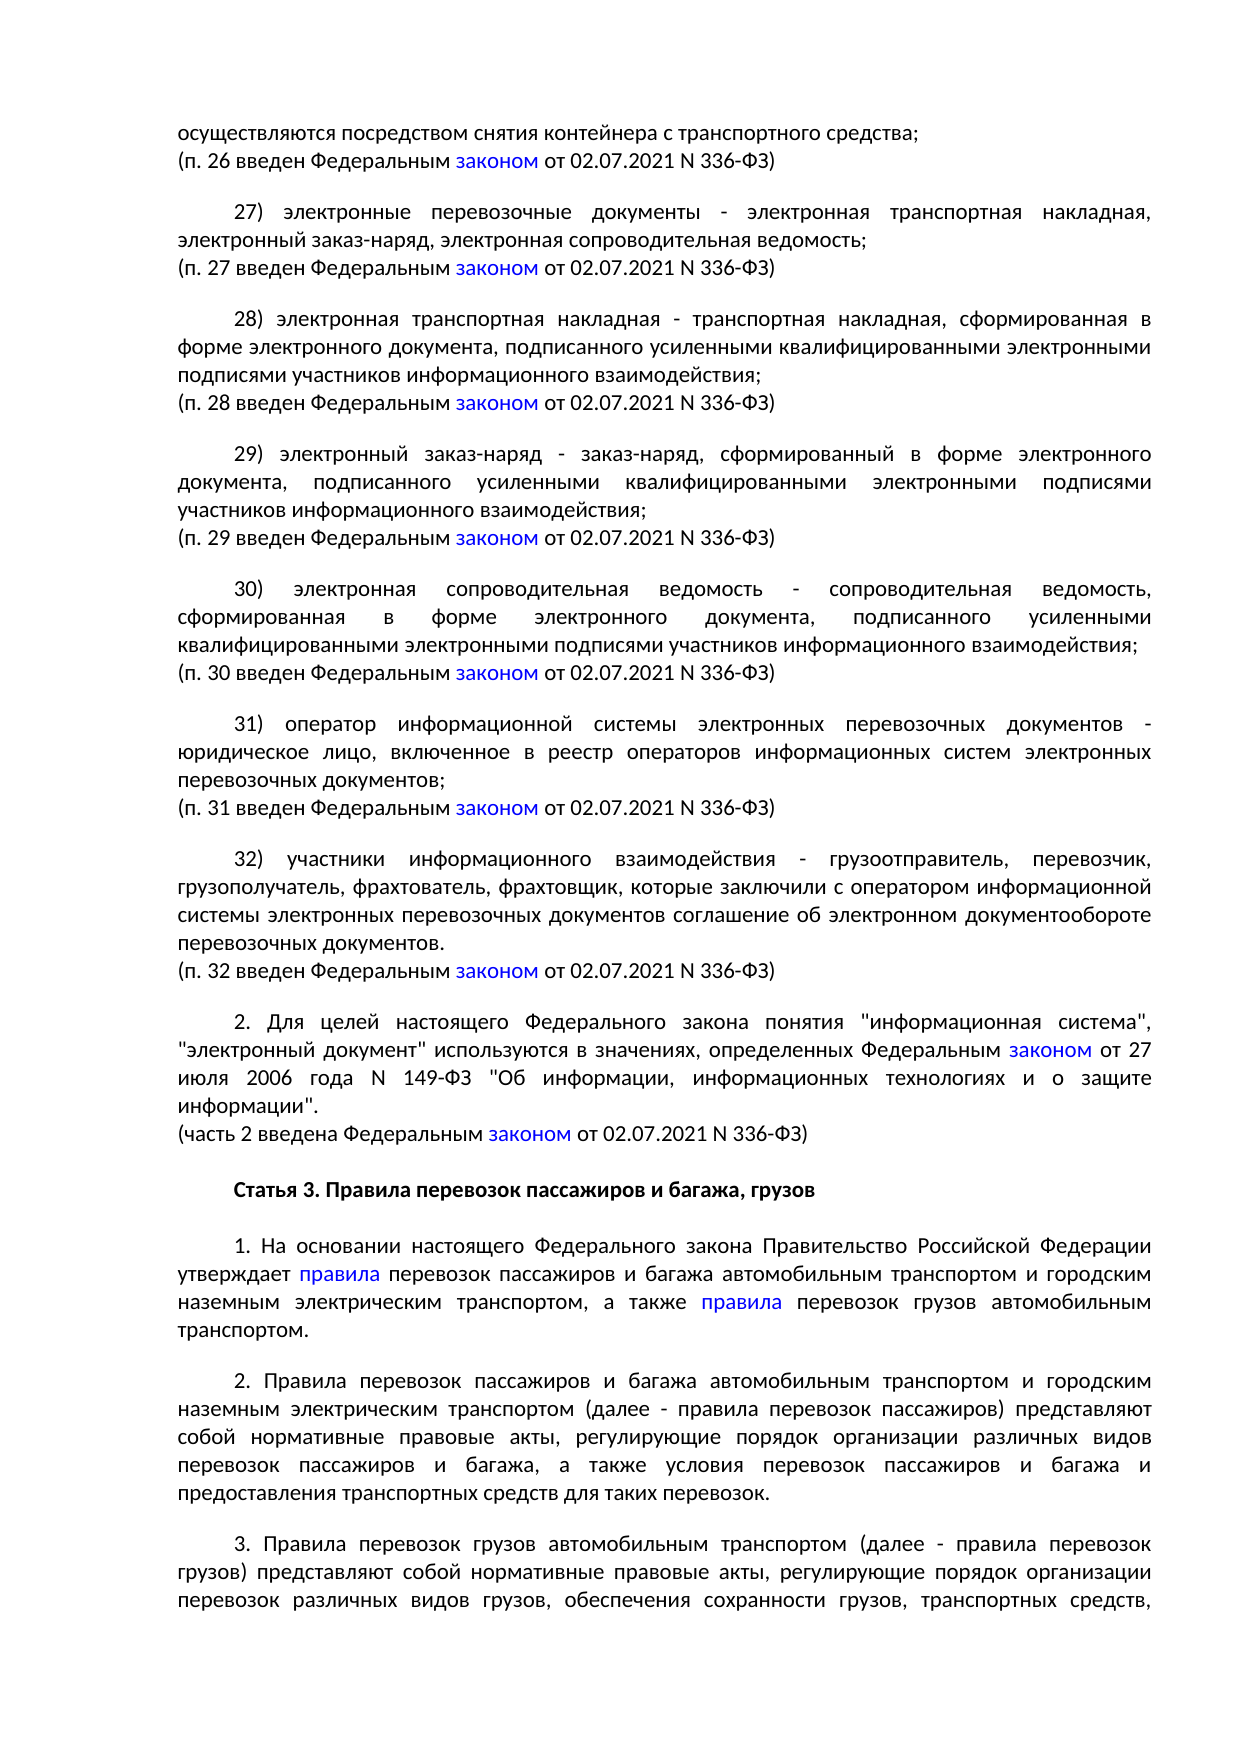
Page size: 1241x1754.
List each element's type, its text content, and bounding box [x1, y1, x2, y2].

text (п. 32 введен Федеральным законом от 02.07.2021 N 336-ФЗ) [177, 956, 1152, 984]
text 2. Правила перевозок пассажиров и багажа автомобильным транспортом и городским наземным электрическим транспортом (далее - правила перевозок пассажиров) представляют собой нормативные правовые акты, регулирующие порядок организации различных видов перевозок пассажиров и багажа, а также условия перевозок пассажиров и багажа и предоставления транспортных средств для таких перевозок. [177, 1366, 1152, 1506]
text 32) участники информационного взаимодействия - грузоотправитель, перевозчик, грузополучатель, фрахтователь, фрахтовщик, которые заключили с оператором информационной системы электронных перевозочных документов соглашение об электронном документообороте перевозочных документов. [177, 844, 1152, 956]
text (п. 28 введен Федеральным законом от 02.07.2021 N 336-ФЗ) [177, 388, 1152, 416]
text 30) электронная сопроводительная ведомость - сопроводительная ведомость, сформированная в форме электронного документа, подписанного усиленными квалифицированными электронными подписями участников информационного взаимодействия; [177, 574, 1152, 658]
text (п. 26 введен Федеральным законом от 02.07.2021 N 336-ФЗ) [177, 146, 1152, 174]
text (часть 2 введена Федеральным законом от 02.07.2021 N 336-ФЗ) [177, 1119, 1152, 1147]
title Статья 3. Правила перевозок пассажиров и багажа, грузов [177, 1175, 1152, 1203]
text 1. На основании настоящего Федерального закона Правительство Российской Федерации утверждает правила перевозок пассажиров и багажа автомобильным транспортом и городским наземным электрическим транспортом, а также правила перевозок грузов автомобильным транспортом. [177, 1231, 1152, 1343]
text (п. 29 введен Федеральным законом от 02.07.2021 N 336-ФЗ) [177, 523, 1152, 551]
text (п. 31 введен Федеральным законом от 02.07.2021 N 336-ФЗ) [177, 793, 1152, 821]
text (п. 27 введен Федеральным законом от 02.07.2021 N 336-ФЗ) [177, 253, 1152, 281]
text (п. 30 введен Федеральным законом от 02.07.2021 N 336-ФЗ) [177, 658, 1152, 686]
text 29) электронный заказ-наряд - заказ-наряд, сформированный в форме электронного документа, подписанного усиленными квалифицированными электронными подписями участников информационного взаимодействия; [177, 439, 1152, 523]
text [177, 1529, 1152, 1613]
text 28) электронная транспортная накладная - транспортная накладная, сформированная в форме электронного документа, подписанного усиленными квалифицированными электронными подписями участников информационного взаимодействия; [177, 304, 1152, 388]
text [177, 118, 1152, 146]
text 2. Для целей настоящего Федерального закона понятия "информационная система", "электронный документ" используются в значениях, определенных Федеральным законом от 27 июля 2006 года N 149-ФЗ "Об информации, информационных технологиях и о защите информации". [177, 1007, 1152, 1119]
text 31) оператор информационной системы электронных перевозочных документов - юридическое лицо, включенное в реестр операторов информационных систем электронных перевозочных документов; [177, 709, 1152, 793]
text 27) электронные перевозочные документы - электронная транспортная накладная, электронный заказ-наряд, электронная сопроводительная ведомость; [177, 197, 1152, 253]
